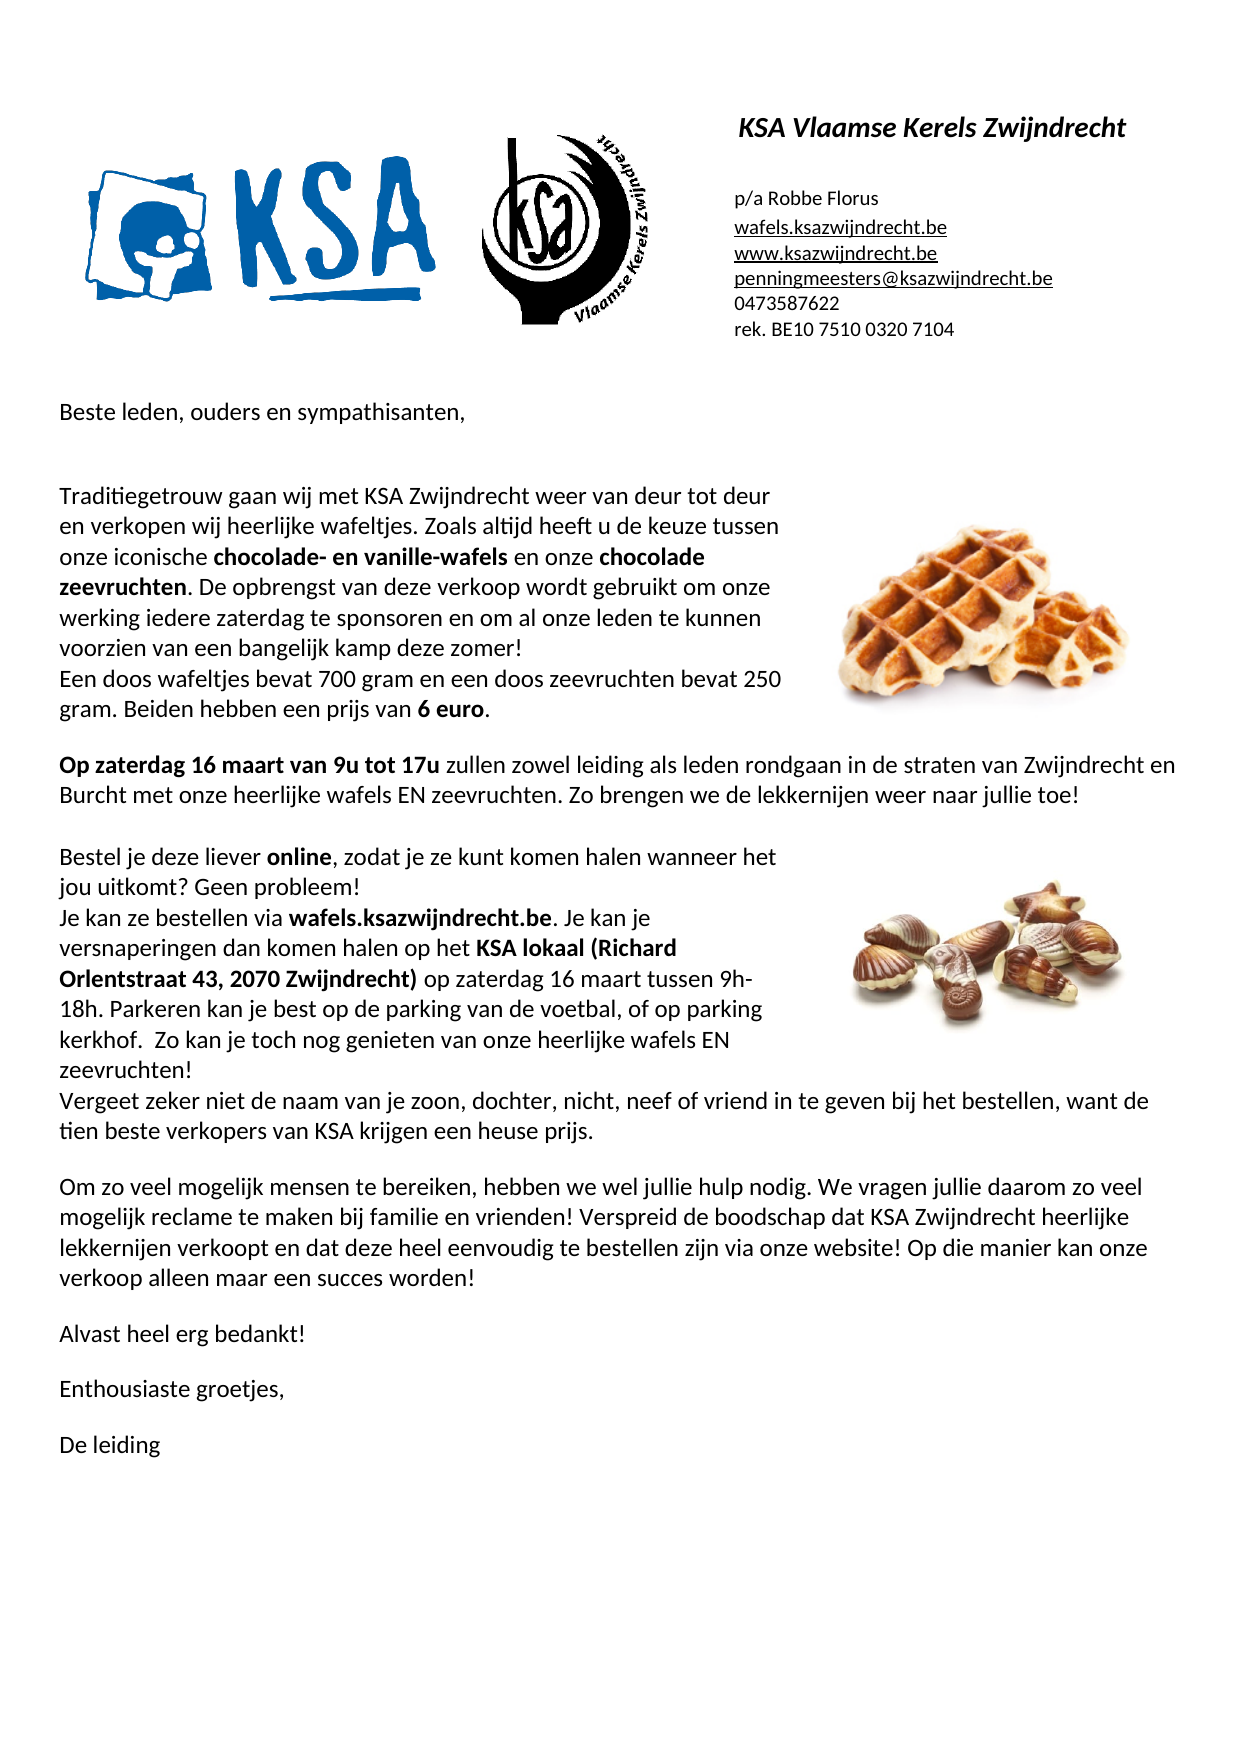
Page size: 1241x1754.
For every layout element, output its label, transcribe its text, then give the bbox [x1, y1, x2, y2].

text Beste leden, ouders en sympathisanten, [59, 396, 1181, 426]
picture [58, 127, 462, 330]
picture [481, 134, 648, 325]
text Enthousiaste groetjes, [59, 1373, 1181, 1404]
text Om zo veel mogelijk mensen te bereiken, hebben we wel jullie hulp nodig. We vragen jullie daarom zo veel mogelijk reclame te maken bij familie en vrienden! Verspreid de boodschap dat KSA Zwijndrecht heerlijke lekkernijen verkoopt en dat deze heel eenvoudig te bestellen zijn via onze website! Op die manier kan onze verkoop alleen maar een succes worden! [59, 1171, 1181, 1293]
text p/a Robbe Florus wafels.ksazwijndrecht.be [659, 186, 1181, 240]
text rek. BE10 7510 0320 7104 [659, 316, 1181, 341]
picture [811, 481, 1145, 738]
text www.ksazwijndrecht.be [659, 240, 1181, 265]
text 0473587622 [659, 291, 1181, 316]
text Op zaterdag 16 maart van 9u tot 17u zullen zowel leiding als leden rondgaan in de straten van Zwijndrecht en Burcht met onze heerlijke wafels EN zeevruchten. Zo brengen we de lekkernijen weer naar jullie toe! [59, 749, 1181, 810]
text Bestel je deze liever online, zodat je ze kunt komen halen wanneer het jou uitkomt? Geen probleem! Je kan ze bestellen via wafels.ksazwijndrecht.be. Je kan je versnaperingen dan komen halen op het KSA lokaal (Richard Orlentstraat 43, 2070 Zwijndrecht) op zaterdag 16 maart tussen 9h-18h. Parkeren kan je best op de parking van de voetbal, of op parking kerkhof. Zo kan je toch nog genieten van onze heerlijke wafels EN zeevruchten! Vergeet zeker niet de naam van je zoon, dochter, nicht, neef of vriend in te geven bij het bestellen, want de tien beste verkopers van KSA krijgen een heuse prijs. [59, 841, 1181, 1146]
text KSA Vlaamse Kerels Zwijndrecht [59, 109, 1181, 145]
text penningmeesters@ksazwijndrecht.be [659, 265, 1181, 291]
text De leiding [59, 1429, 1181, 1459]
picture [805, 842, 1158, 1078]
text Alvast heel erg bedankt! [59, 1318, 1181, 1348]
